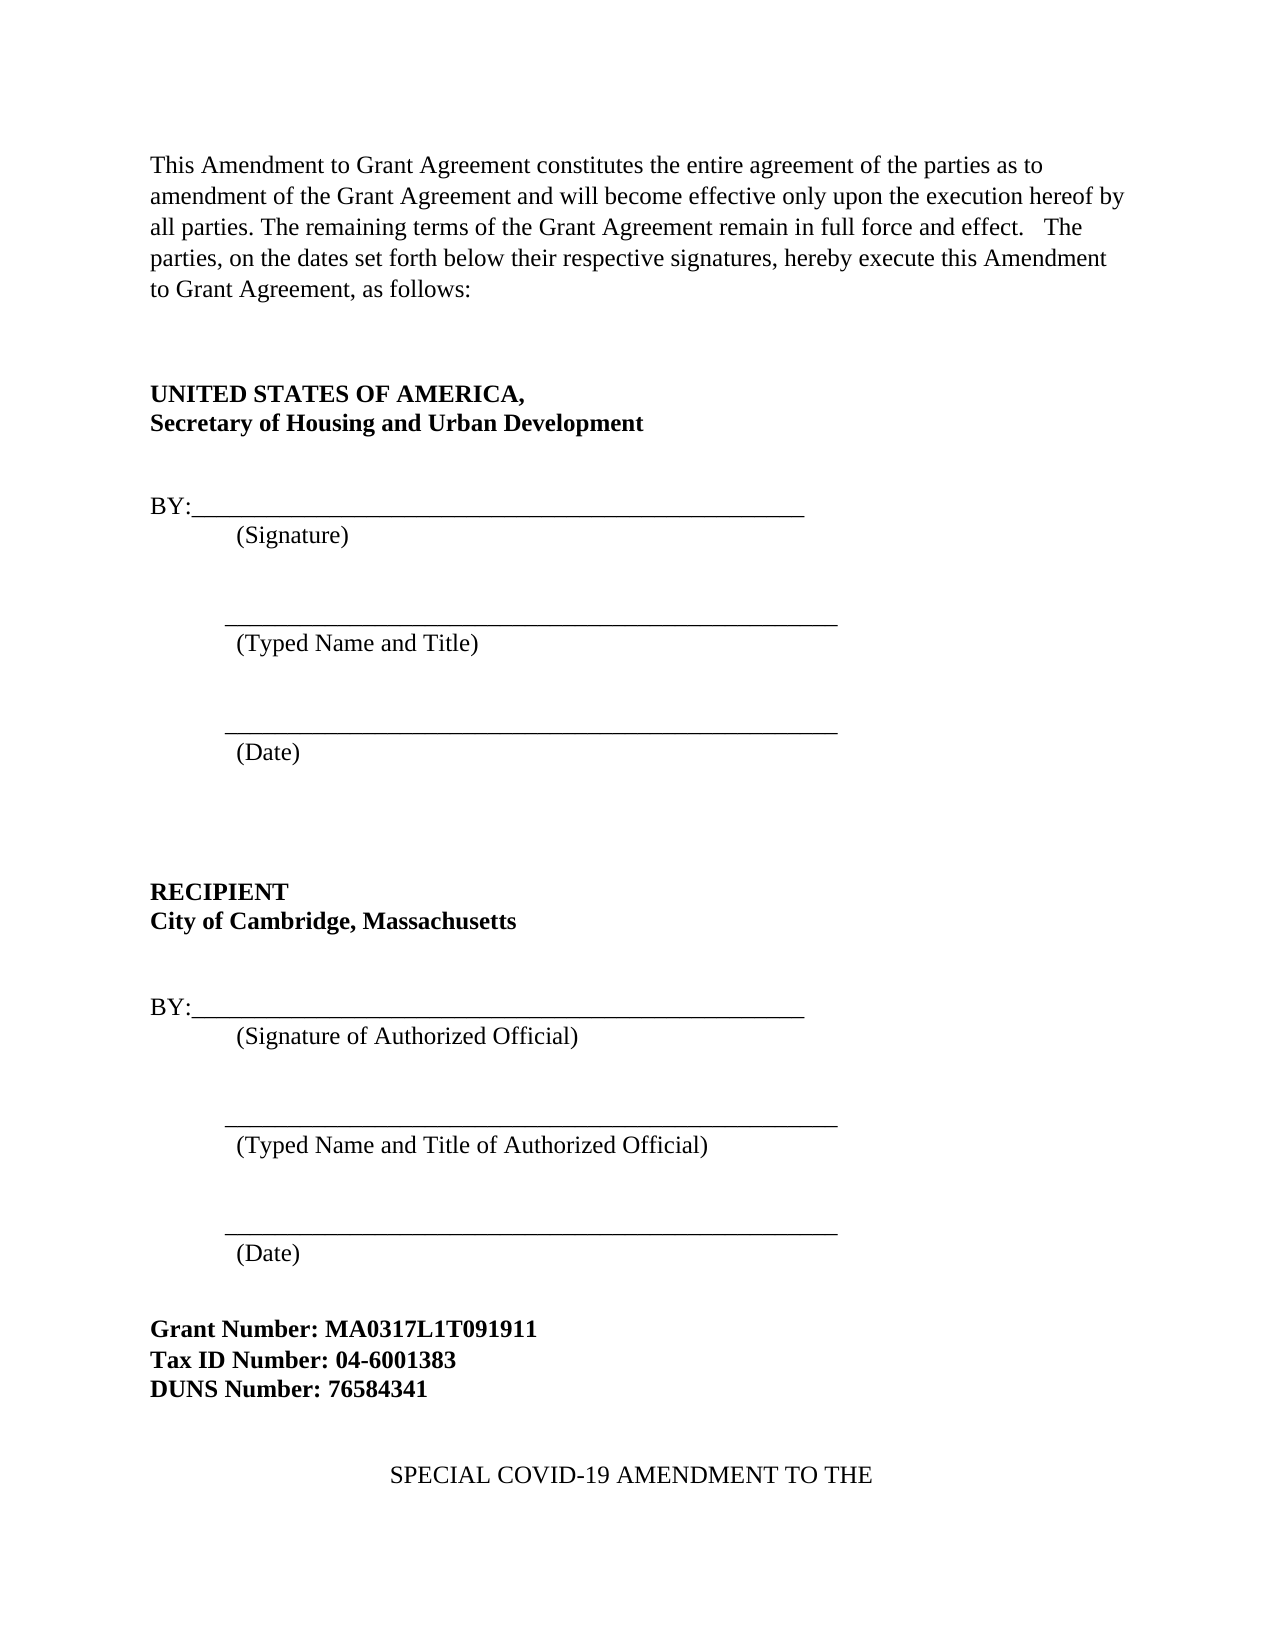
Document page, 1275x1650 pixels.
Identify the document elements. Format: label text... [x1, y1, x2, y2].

text City of Cambridge, Massachusetts [150, 906, 1125, 935]
text BY:_________________________________________________ [150, 491, 1125, 520]
text (Typed Name and Title of Authorized Official) [150, 1130, 1125, 1158]
text (Date) [150, 737, 1125, 766]
text _________________________________________________ [150, 1209, 1125, 1238]
text This Amendment to Grant Agreement constitutes the entire agreement of the parties as to amendment of the Grant Agreement and will become effective only upon the execution hereof by all parties. The remaining terms of the Grant Agreement remain in full force and effect. The parties, on the dates set forth below their respective signatures, hereby execute this Amendment to Grant Agreement, as follows: [150, 150, 1125, 303]
text UNITED STATES OF AMERICA, [150, 379, 1125, 408]
subtitle Grant Number: MA0317L1T091911 [150, 1314, 1125, 1343]
text Secretary of Housing and Urban Development [150, 408, 1125, 437]
text (Signature of Authorized Official) [150, 1021, 1125, 1050]
text BY:_________________________________________________ [150, 992, 1125, 1021]
text (Signature) [150, 520, 1125, 549]
text SPECIAL COVID-19 AMENDMENT TO THE [150, 1460, 1125, 1489]
text (Date) [150, 1238, 1125, 1267]
text Tax ID Number: 04-6001383 [150, 1345, 1125, 1374]
text _________________________________________________ [150, 708, 1125, 737]
text DUNS Number: 76584341 [150, 1374, 1125, 1402]
text _________________________________________________ [150, 600, 1125, 628]
text _________________________________________________ [150, 1101, 1125, 1130]
text (Typed Name and Title) [150, 628, 1125, 657]
text RECIPIENT [150, 877, 1125, 906]
